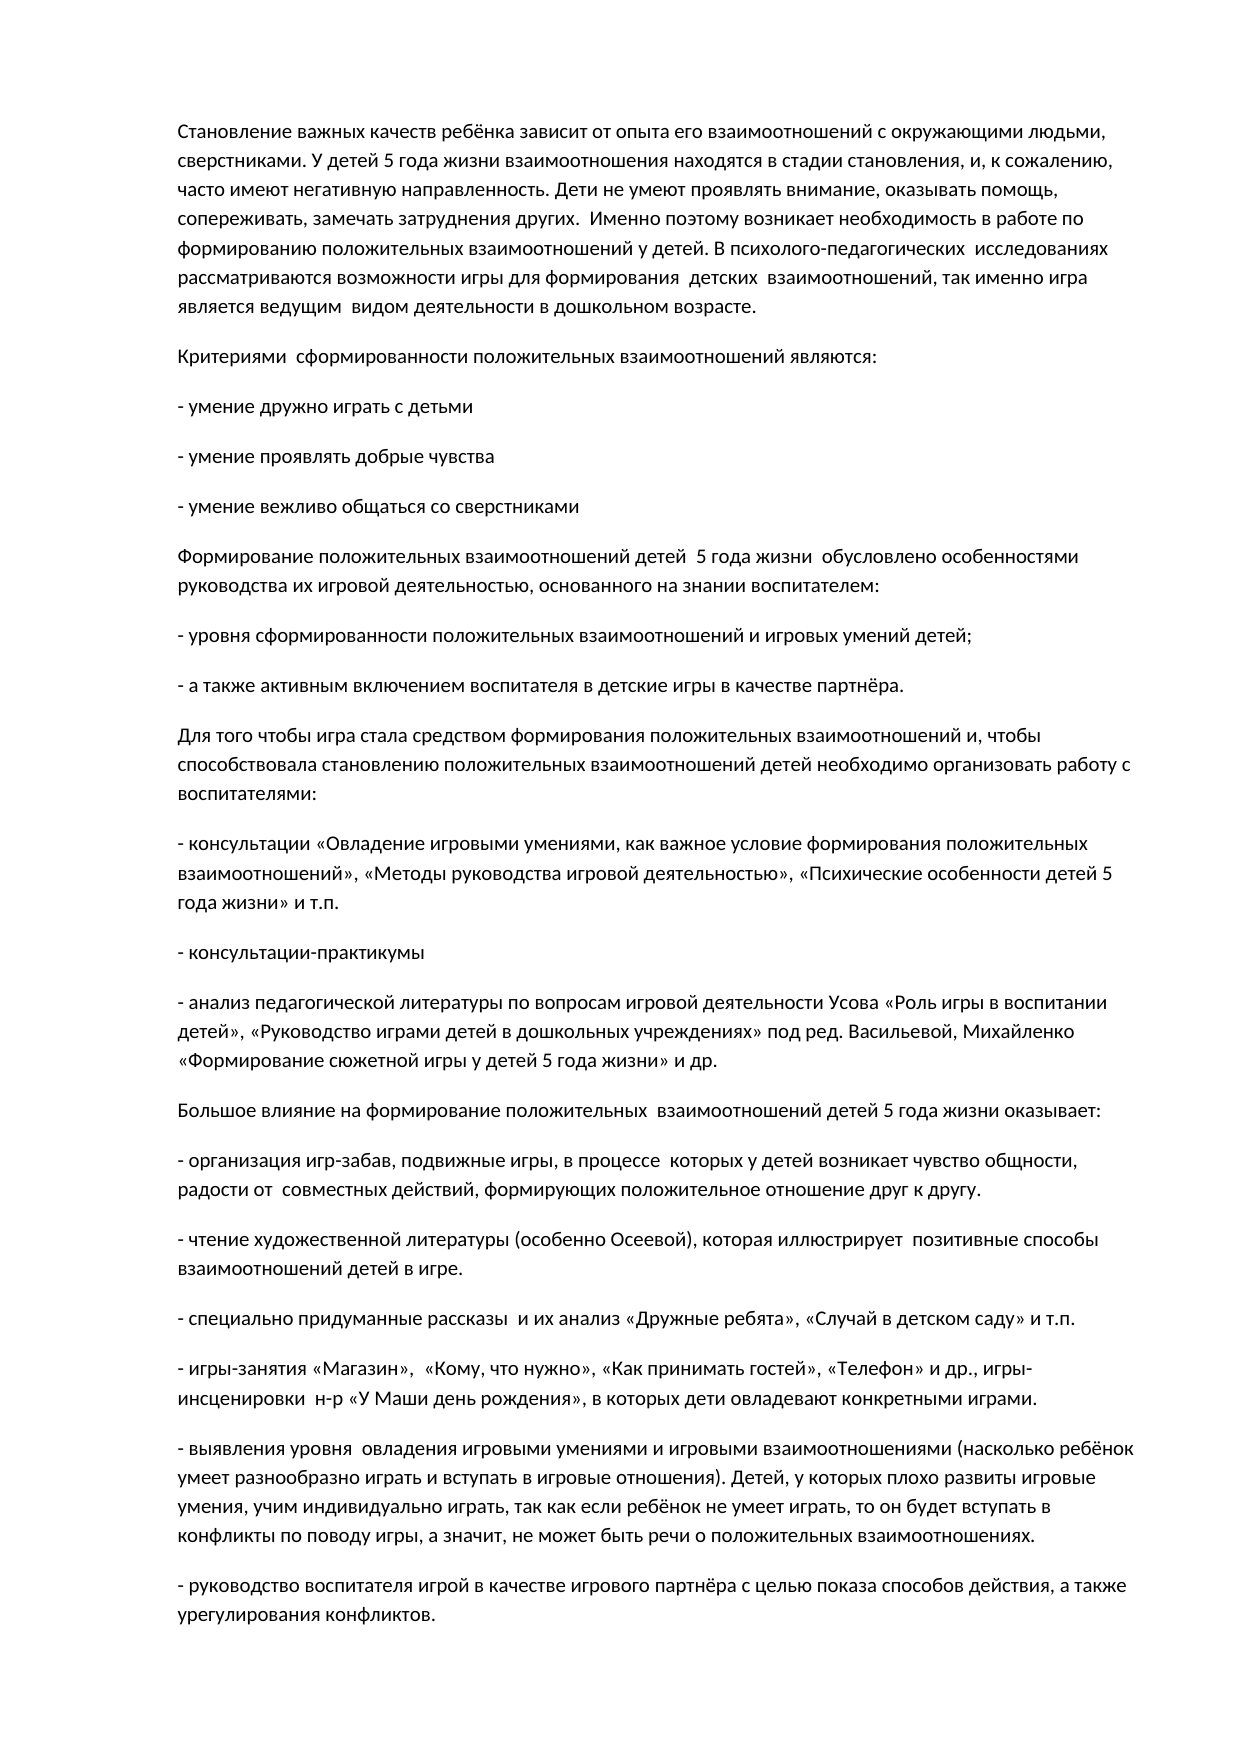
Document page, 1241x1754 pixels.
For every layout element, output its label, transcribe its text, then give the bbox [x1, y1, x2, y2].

text - уровня сформированности положительных взаимоотношений и игровых умений детей; [177, 622, 1152, 648]
text - организация игр-забав, подвижные игры, в процессе которых у детей возникает чувство общности, радости от совместных действий, формирующих положительное отношение друг к другу. [177, 1147, 1152, 1202]
text - а также активным включением воспитателя в детские игры в качестве партнёра. [177, 672, 1152, 698]
text Формирование положительных взаимоотношений детей 5 года жизни обусловлено особенностями руководства их игровой деятельностью, основанного на знании воспитателем: [177, 543, 1152, 598]
text - умение дружно играть с детьми [177, 393, 1152, 418]
text - игры-занятия «Магазин», «Кому, что нужно», «Как принимать гостей», «Телефон» и др., игры-инсценировки н-р «У Маши день рождения», в которых дети овладевают конкретными играми. [177, 1356, 1152, 1410]
text - анализ педагогической литературы по вопросам игровой деятельности Усова «Роль игры в воспитании детей», «Руководство играми детей в дошкольных учреждениях» под ред. Васильевой, Михайленко «Формирование сюжетной игры у детей 5 года жизни» и др. [177, 989, 1152, 1073]
text - специально придуманные рассказы и их анализ «Дружные ребята», «Случай в детском саду» и т.п. [177, 1306, 1152, 1331]
text Для того чтобы игра стала средством формирования положительных взаимоотношений и, чтобы способствовала становлению положительных взаимоотношений детей необходимо организовать работу с воспитателями: [177, 722, 1152, 806]
text - руководство воспитателя игрой в качестве игрового партнёра с целью показа способов действия, а также урегулирования конфликтов. [177, 1572, 1152, 1627]
text - умение вежливо общаться со сверстниками [177, 493, 1152, 518]
text Большое влияние на формирование положительных взаимоотношений детей 5 года жизни оказывает: [177, 1097, 1152, 1123]
text - консультации-практикумы [177, 939, 1152, 964]
text Критериями сформированности положительных взаимоотношений являются: [177, 343, 1152, 368]
text - чтение художественной литературы (особенно Осеевой), которая иллюстрирует позитивные способы взаимоотношений детей в игре. [177, 1226, 1152, 1281]
text - умение проявлять добрые чувства [177, 443, 1152, 468]
text - выявления уровня овладения игровыми умениями и игровыми взаимоотношениями (насколько ребёнок умеет разнообразно играть и вступать в игровые отношения). Детей, у которых плохо развиты игровые умения, учим индивидуально играть, так как если ребёнок не умеет играть, то он будет вступать в конфликты по поводу игры, а значит, не может быть речи о положительных взаимоотношениях. [177, 1435, 1152, 1548]
text Становление важных качеств ребёнка зависит от опыта его взаимоотношений с окружающими людьми, сверстниками. У детей 5 года жизни взаимоотношения находятся в стадии становления, и, к сожалению, часто имеют негативную направленность. Дети не умеют проявлять внимание, оказывать помощь, сопереживать, замечать затруднения других. Именно поэтому возникает необходимость в работе по формированию положительных взаимоотношений у детей. В психолого-педагогических исследованиях рассматриваются возможности игры для формирования детских взаимоотношений, так именно игра является ведущим видом деятельности в дошкольном возрасте. [177, 118, 1152, 318]
text - консультации «Овладение игровыми умениями, как важное условие формирования положительных взаимоотношений», «Методы руководства игровой деятельностью», «Психические особенности детей 5 года жизни» и т.п. [177, 831, 1152, 914]
